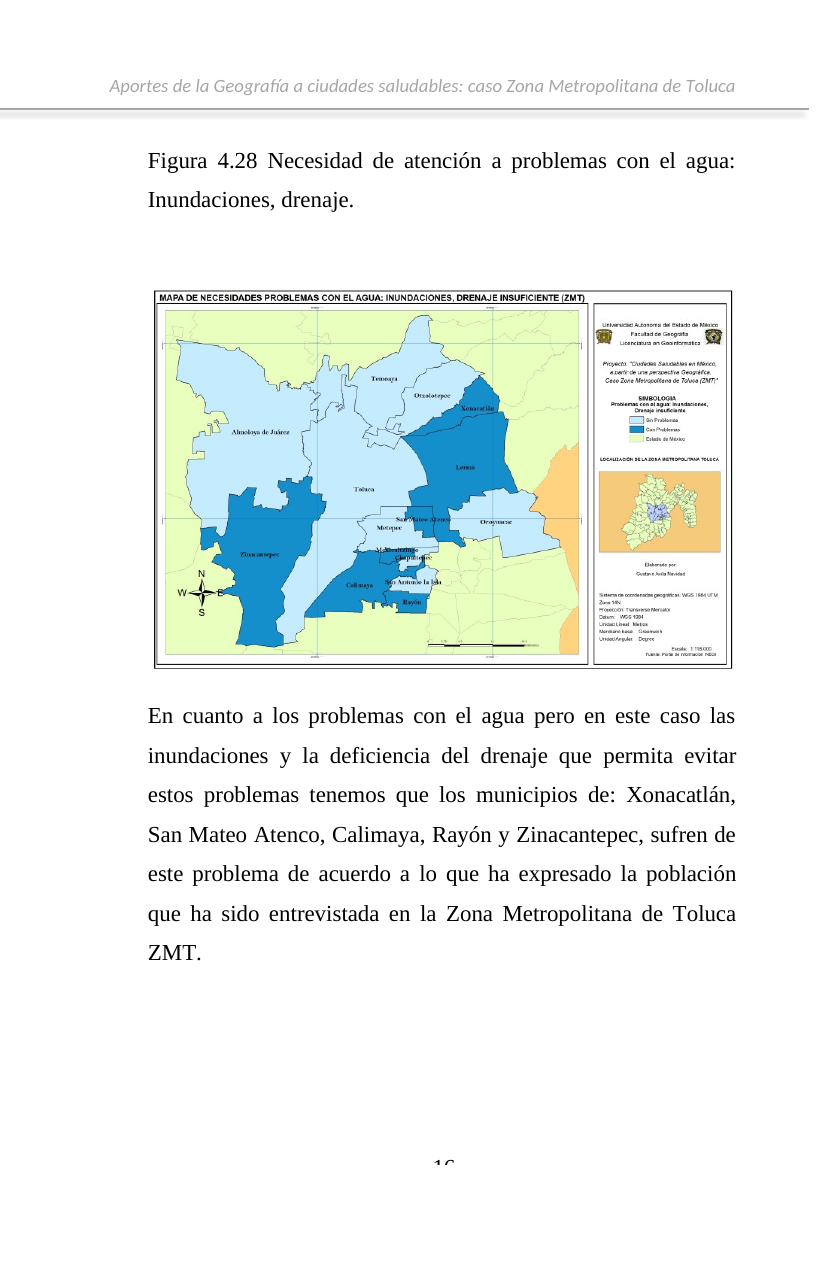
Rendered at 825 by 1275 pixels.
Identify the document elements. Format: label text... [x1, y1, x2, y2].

text Figura 4.28 Necesidad de atención a problemas con el agua: Inundaciones, drenaje. [148, 147, 737, 213]
text En cuanto a los problemas con el agua pero en este caso las inundaciones y la deficiencia del drenaje que permita evitar estos problemas tenemos que los municipios de: Xonacatlán, San Mateo Atenco, Calimaya, Rayón y Zinacantepec, sufren de este problema de acuerdo a lo que ha expresado la población que ha sido entrevistada en la Zona Metropolitana de Toluca ZMT. [148, 702, 737, 965]
picture [147, 287, 742, 672]
picture [0, 104, 814, 124]
